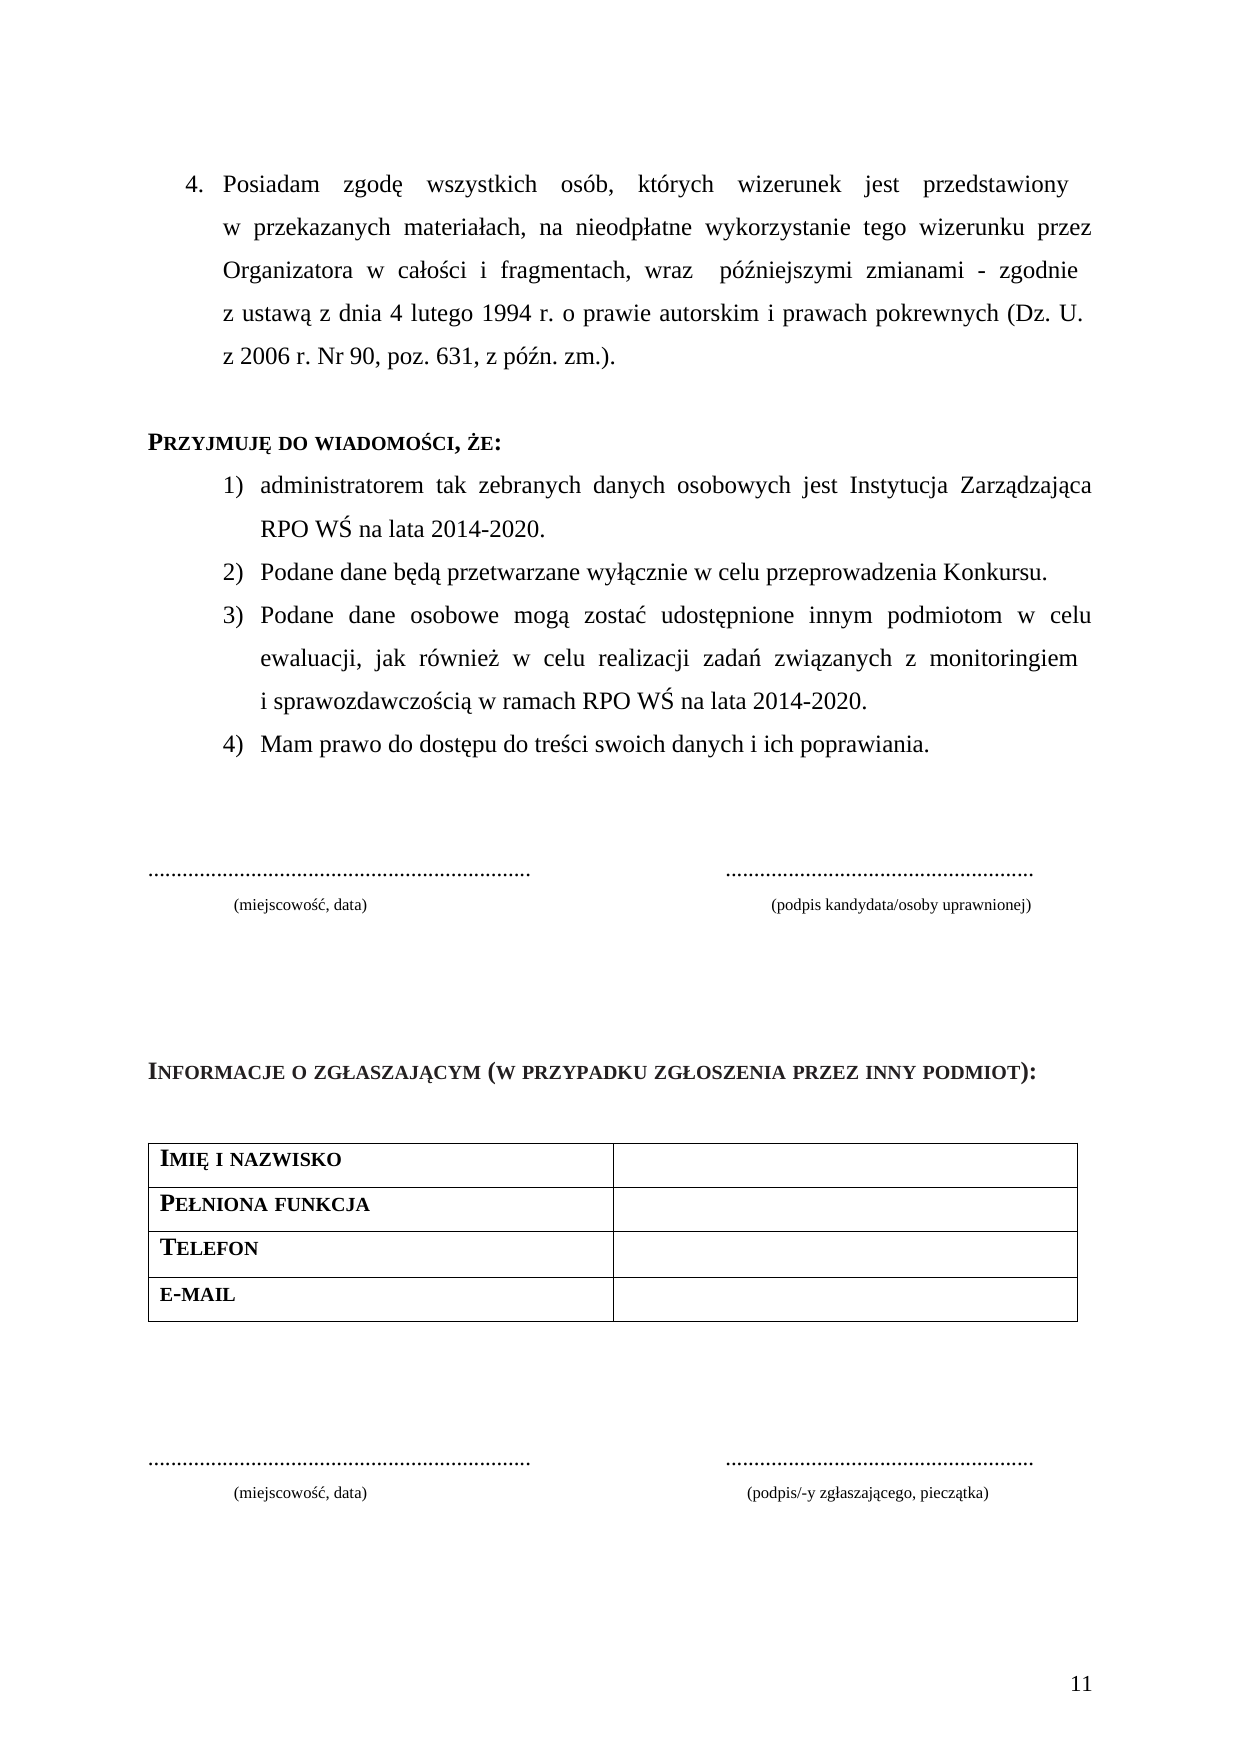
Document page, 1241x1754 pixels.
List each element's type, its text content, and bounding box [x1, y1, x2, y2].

text Przyjmuję do wiadomości, że: [148, 427, 1092, 456]
table_cell e-mail [149, 1278, 613, 1321]
table_cell [614, 1188, 1077, 1231]
table_cell Telefon [149, 1232, 613, 1277]
list Posiadam zgodę wszystkich osób, których wizerunek jest przedstawiony w przekazanych materiałach, na nieodpłatne wykorzystanie tego wizerunku przez Organizatora w całości i fragmentach, wraz późniejszymi zmianami - zgodnie z ustawą z dnia 4 lutego 1994 r. o prawie autorskim i prawach pokrewnych (Dz. U. z 2006 r. Nr 90, poz. 631, z późn. zm.). [185, 169, 1092, 370]
text Informacje o zgłaszającym (w przypadku zgłoszenia przez inny podmiot): [148, 1056, 1092, 1085]
table_cell [614, 1278, 1077, 1321]
text ................................................................... ...................................................... [148, 1444, 1092, 1470]
text (miejscowość, data) (podpis/-y zgłaszającego, pieczątka) [148, 1483, 1092, 1502]
list Podane dane będą przetwarzane wyłącznie w celu przeprowadzenia Konkursu. [223, 557, 1092, 586]
text (miejscowość, data) (podpis kandydata/osoby uprawnionej) [148, 894, 1092, 914]
table_cell [614, 1232, 1077, 1277]
list Mam prawo do dostępu do treści swoich danych i ich poprawiania. [223, 729, 1092, 758]
list administratorem tak zebranych danych osobowych jest Instytucja Zarządzająca RPO WŚ na lata 2014-2020. [223, 471, 1092, 542]
list Podane dane osobowe mogą zostać udostępnione innym podmiotom w celu ewaluacji, jak również w celu realizacji zadań związanych z monitoringiem i sprawozdawczością w ramach RPO WŚ na lata 2014-2020. [223, 600, 1092, 715]
table_header Imię i nazwisko [149, 1144, 613, 1187]
table_header [614, 1144, 1077, 1187]
table_cell Pełniona funkcja [149, 1188, 613, 1231]
text ................................................................... ...................................................... [148, 855, 1092, 881]
